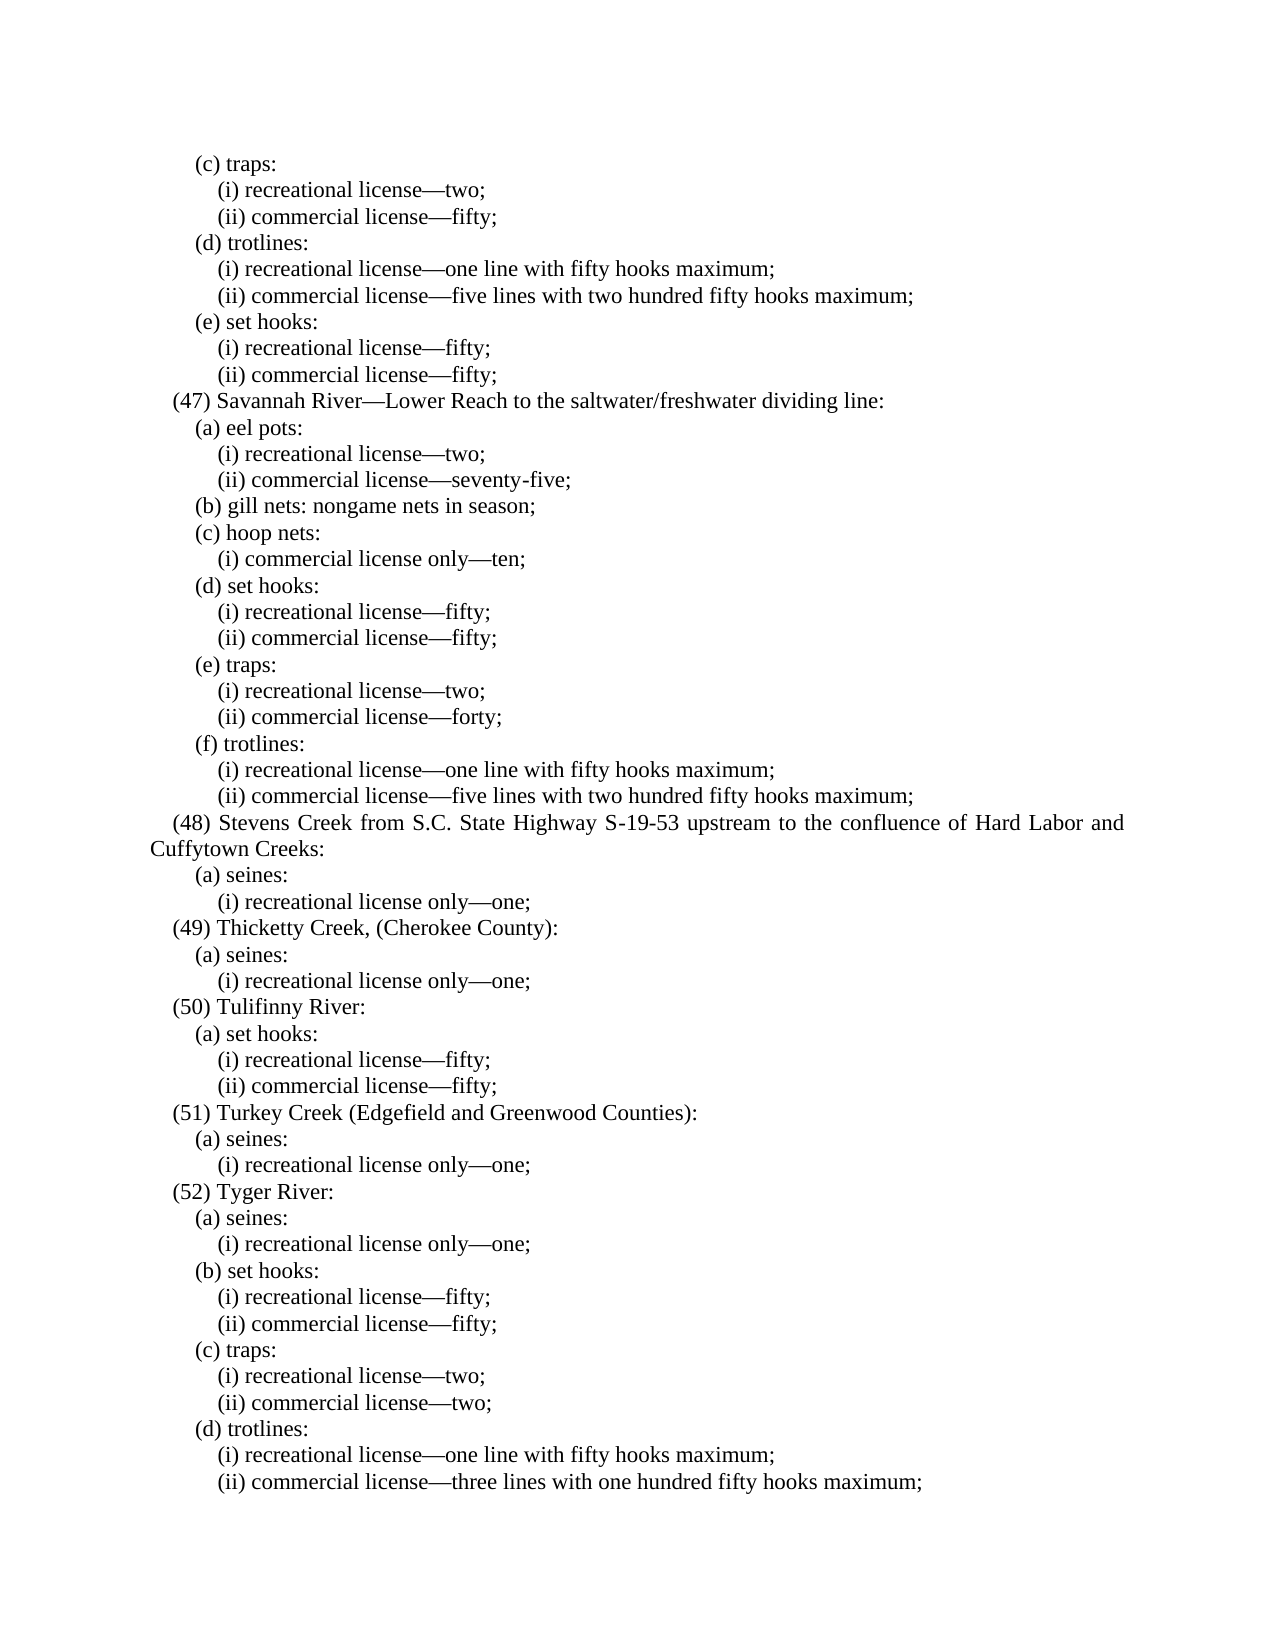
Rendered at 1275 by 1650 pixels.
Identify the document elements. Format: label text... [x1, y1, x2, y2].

text (a) eel pots: [150, 413, 1125, 440]
text (i) recreational license—fifty; [150, 598, 1125, 624]
text (i) recreational license—two; [150, 176, 1125, 203]
text (c) hoop nets: [150, 519, 1125, 545]
text (e) traps: [150, 651, 1125, 677]
text (i) recreational license—two; [150, 440, 1125, 466]
text (ii) commercial license—five lines with two hundred fifty hooks maximum; [150, 782, 1125, 809]
text (ii) commercial license—five lines with two hundred fifty hooks maximum; [150, 282, 1125, 308]
text (d) trotlines: [150, 229, 1125, 255]
text (i) recreational license—fifty; [150, 1046, 1125, 1072]
text (i) recreational license—one line with fifty hooks maximum; [150, 756, 1125, 782]
text (i) commercial license only—ten; [150, 545, 1125, 572]
text (b) gill nets: nongame nets in season; [150, 493, 1125, 519]
text (i) recreational license—two; [150, 1362, 1125, 1389]
text (b) set hooks: [150, 1257, 1125, 1283]
text (i) recreational license only—one; [150, 1151, 1125, 1178]
text (ii) commercial license—fifty; [150, 1309, 1125, 1336]
text (ii) commercial license—fifty; [150, 1072, 1125, 1099]
text (a) seines: [150, 862, 1125, 888]
text (ii) commercial license—seventy-five; [150, 466, 1125, 493]
text (ii) commercial license—fifty; [150, 624, 1125, 651]
text (ii) commercial license—fifty; [150, 203, 1125, 229]
text (i) recreational license only—one; [150, 1231, 1125, 1257]
text (d) set hooks: [150, 572, 1125, 598]
text (i) recreational license—fifty; [150, 334, 1125, 361]
text (ii) commercial license—fifty; [150, 361, 1125, 387]
text (a) seines: [150, 1204, 1125, 1231]
text (52) Tyger River: [150, 1178, 1125, 1204]
text (c) traps: [150, 150, 1125, 176]
text (ii) commercial license—three lines with one hundred fifty hooks maximum; [150, 1468, 1125, 1494]
text (c) traps: [150, 1336, 1125, 1362]
text (ii) commercial license—two; [150, 1389, 1125, 1415]
text (i) recreational license—two; [150, 677, 1125, 703]
text (a) seines: [150, 1125, 1125, 1151]
text (e) set hooks: [150, 308, 1125, 334]
text (ii) commercial license—forty; [150, 703, 1125, 730]
text (i) recreational license only—one; [150, 888, 1125, 914]
text (a) set hooks: [150, 1020, 1125, 1046]
text (f) trotlines: [150, 730, 1125, 756]
text (i) recreational license only—one; [150, 967, 1125, 993]
text (48) Stevens Creek from S.C. State Highway S-19-53 upstream to the confluence of Hard Labor and Cuffytown Creeks: [150, 809, 1125, 862]
text (d) trotlines: [150, 1415, 1125, 1441]
text (50) Tulifinny River: [150, 993, 1125, 1020]
text (49) Thicketty Creek, (Cherokee County): [150, 914, 1125, 941]
text (i) recreational license—fifty; [150, 1283, 1125, 1309]
text (47) Savannah River—Lower Reach to the saltwater/freshwater dividing line: [150, 387, 1125, 413]
text (i) recreational license—one line with fifty hooks maximum; [150, 1441, 1125, 1468]
text (51) Turkey Creek (Edgefield and Greenwood Counties): [150, 1099, 1125, 1125]
text (i) recreational license—one line with fifty hooks maximum; [150, 255, 1125, 282]
text (a) seines: [150, 941, 1125, 967]
